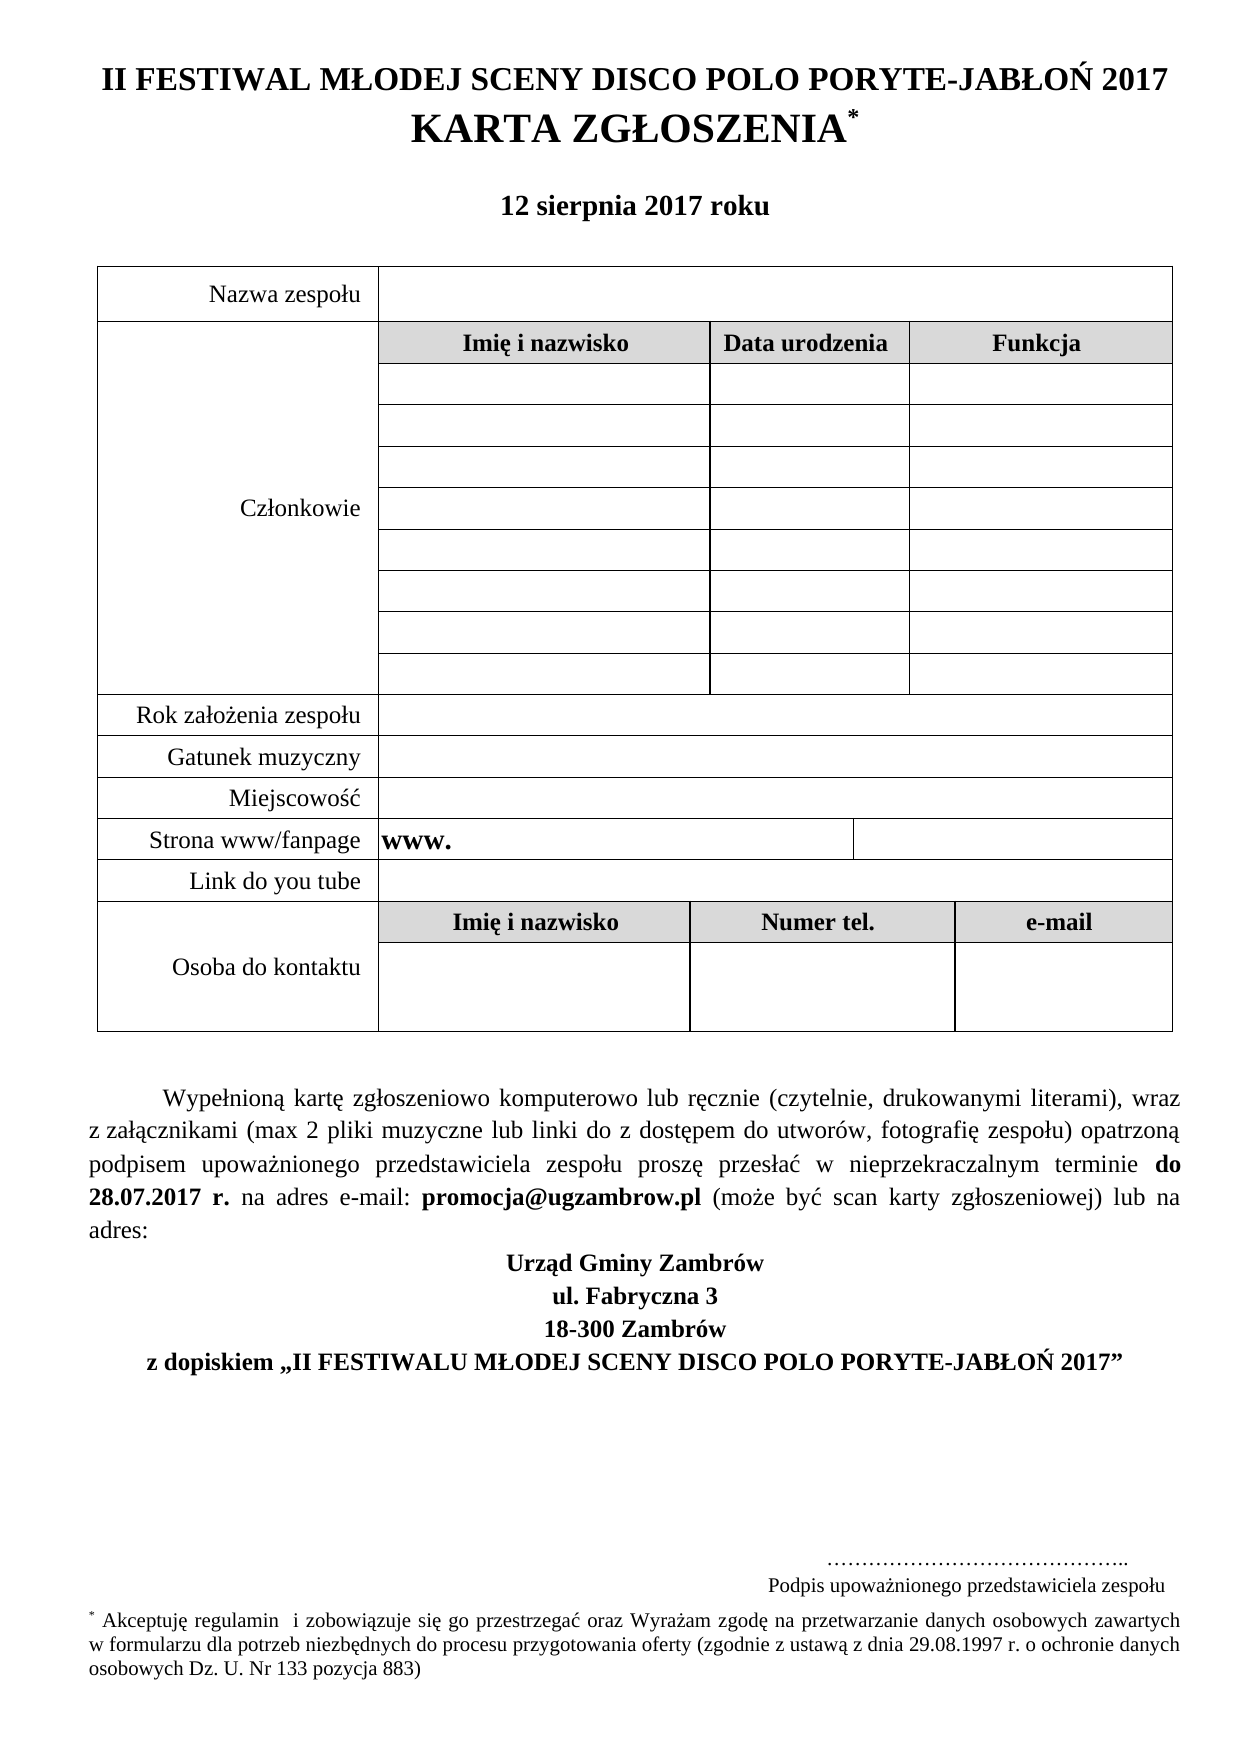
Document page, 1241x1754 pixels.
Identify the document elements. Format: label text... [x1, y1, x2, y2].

text 12 sierpnia 2017 roku [89, 188, 1181, 222]
table_cell Gatunek muzyczny [98, 736, 378, 777]
table_cell [379, 530, 709, 570]
table_cell [691, 943, 954, 1031]
text II FESTIWAL MŁODEJ SCENY DISCO POLO PORYTE-JABŁOŃ 2017 [89, 59, 1181, 97]
table_cell [910, 571, 1172, 611]
list …………………………………….. [752, 1545, 1181, 1569]
table_cell Data urodzenia [711, 322, 909, 363]
list ul. Fabryczna 3 [89, 1281, 1181, 1309]
table_cell Członkowie [98, 322, 378, 694]
table_cell [379, 860, 1172, 901]
table_cell [711, 364, 909, 404]
table_cell [910, 612, 1172, 652]
table_cell [711, 571, 909, 611]
table_cell [379, 943, 689, 1031]
list Wypełnioną kartę zgłoszeniowo komputerowo lub ręcznie (czytelnie, drukowanymi literami), wraz z załącznikami (max 2 pliki muzyczne lub linki do z dostępem do utworów, fotografię zespołu) opatrzoną podpisem upoważnionego przedstawiciela zespołu proszę przesłać w nieprzekraczalnym terminie do 28.07.2017 r. na adres e-mail: promocja@ugzambrow.pl (może być scan karty zgłoszeniowej) lub na adres: [89, 1083, 1181, 1243]
list z dopiskiem „II FESTIWALU MŁODEJ SCENY DISCO POLO PORYTE-JABŁOŃ 2017” [89, 1347, 1181, 1376]
table_header [379, 267, 1172, 321]
table_cell Osoba do kontaktu [98, 902, 378, 1031]
table_cell [711, 405, 909, 446]
table_cell Imię i nazwisko [379, 322, 709, 363]
table_cell [910, 488, 1172, 528]
table_cell [854, 819, 1172, 859]
table_cell e-mail [956, 902, 1172, 942]
table_cell [711, 612, 909, 652]
list Urząd Gminy Zambrów [89, 1248, 1181, 1276]
table_cell [711, 447, 909, 487]
table_cell [379, 447, 709, 487]
table_cell Numer tel. [691, 902, 954, 942]
table_cell [379, 405, 709, 446]
table_cell www. [379, 819, 853, 859]
table_cell Imię i nazwisko [379, 902, 689, 942]
table_cell [910, 654, 1172, 694]
list 18-300 Zambrów [89, 1314, 1181, 1342]
table_cell [379, 612, 709, 652]
list Podpis upoważnionego przedstawiciela zespołu [724, 1573, 1181, 1597]
table_cell [910, 447, 1172, 487]
table_cell Link do you tube [98, 860, 378, 901]
table_cell Strona www/fanpage [98, 819, 378, 859]
text KARTA ZGŁOSZENIA* [89, 103, 1181, 151]
table_header Nazwa zespołu [98, 267, 378, 321]
table_cell [379, 695, 1172, 735]
table_cell [711, 530, 909, 570]
table_cell Funkcja [910, 322, 1172, 363]
table_cell [711, 488, 909, 528]
table_cell Rok założenia zespołu [98, 695, 378, 735]
table_cell Miejscowość [98, 778, 378, 818]
table_cell [910, 405, 1172, 446]
table_cell [379, 778, 1172, 818]
table_cell [379, 654, 709, 694]
table_cell [910, 364, 1172, 404]
table_cell [379, 736, 1172, 777]
table_cell [379, 571, 709, 611]
table_cell [379, 364, 709, 404]
table_cell [711, 654, 909, 694]
table_cell [910, 530, 1172, 570]
table_cell [379, 488, 709, 528]
table_cell [956, 943, 1172, 1031]
